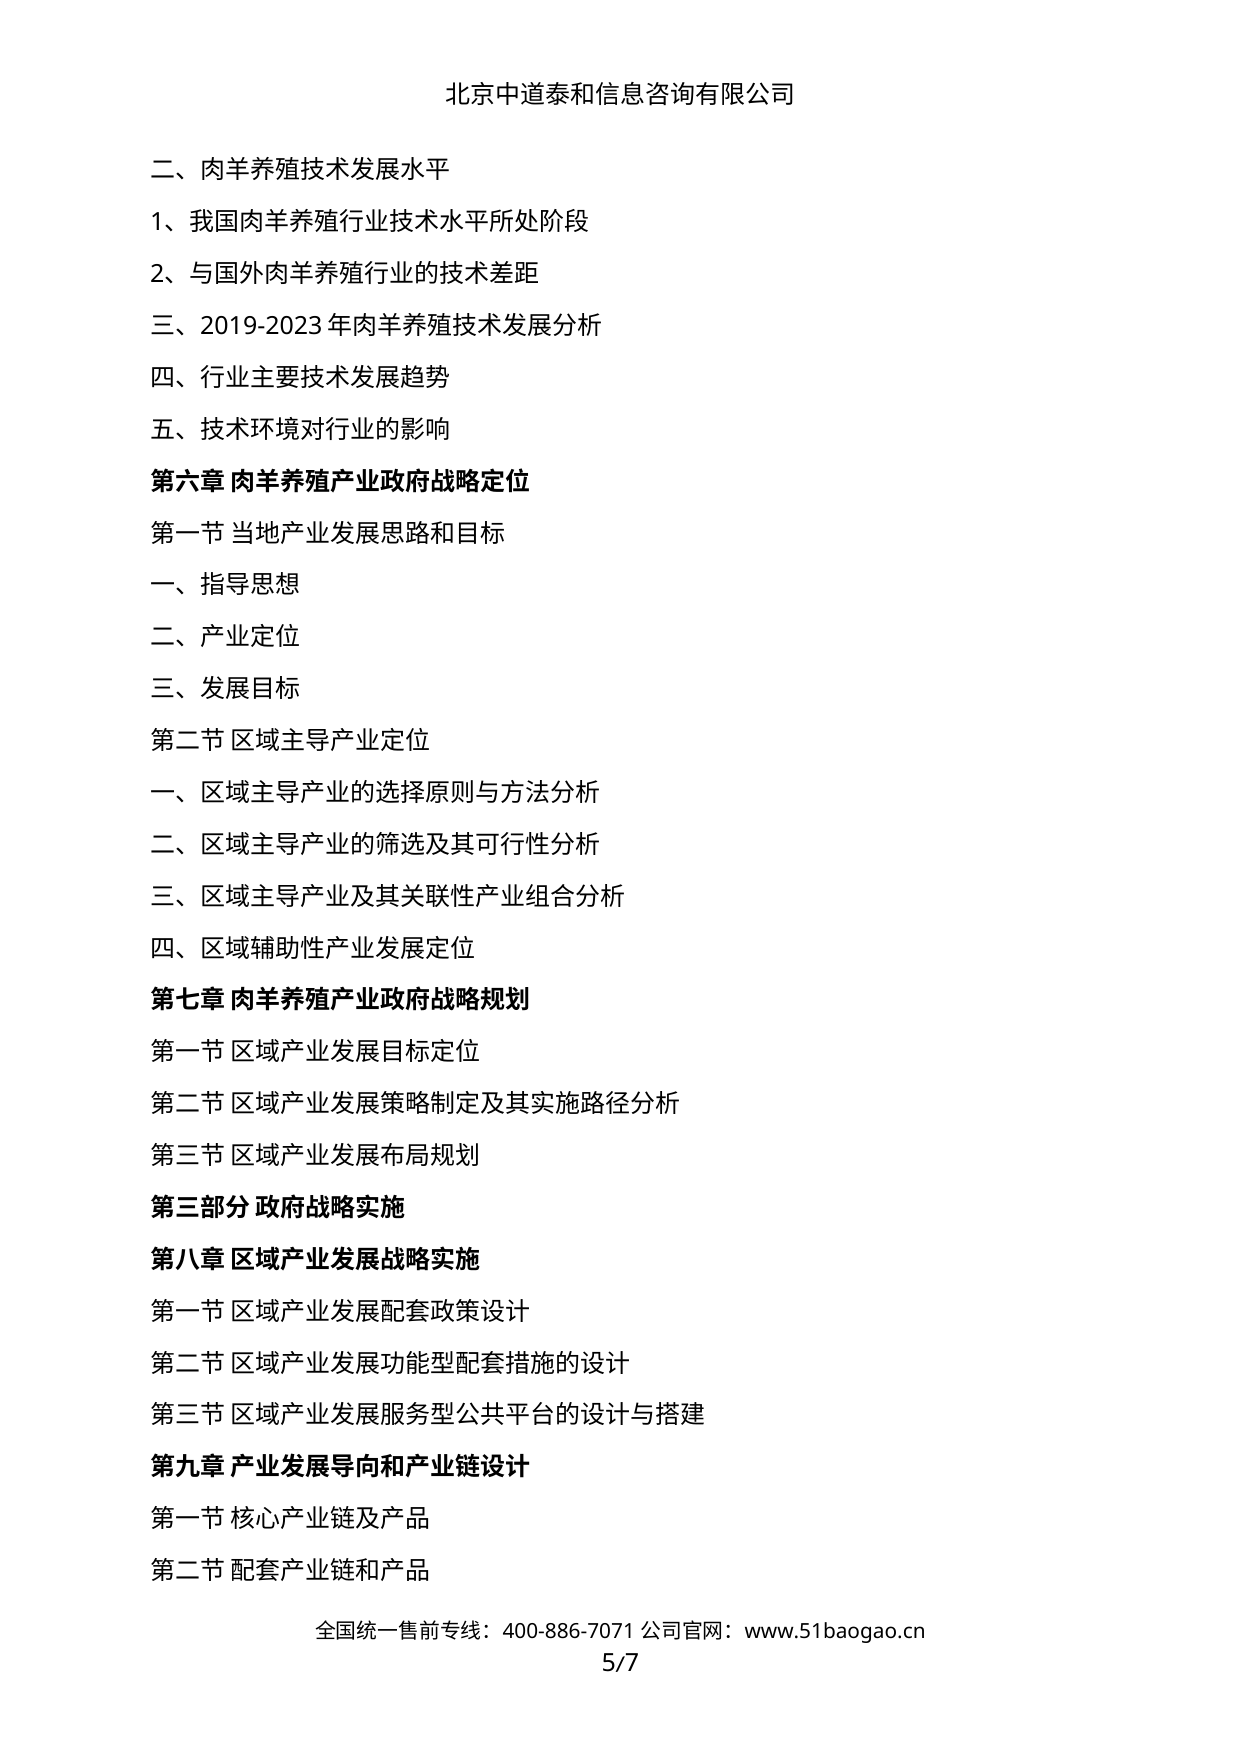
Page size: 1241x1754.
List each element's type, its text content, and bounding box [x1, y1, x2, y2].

text 第九章 产业发展导向和产业链设计 [150, 1447, 1090, 1483]
text 第六章 肉羊养殖产业政府战略定位 [150, 461, 1090, 497]
text 第一节 区域产业发展目标定位 [150, 1032, 1090, 1068]
text 第三部分 政府战略实施 [150, 1187, 1090, 1224]
text 第八章 区域产业发展战略实施 [150, 1239, 1090, 1276]
text 二、产业定位 [150, 617, 1090, 653]
text 第二节 区域产业发展策略制定及其实施路径分析 [150, 1084, 1090, 1120]
text 五、技术环境对行业的影响 [150, 409, 1090, 446]
text 1、我国肉羊养殖行业技术水平所处阶段 [150, 202, 1090, 238]
text 四、区域辅助性产业发展定位 [150, 928, 1090, 964]
text 第二节 配套产业链和产品 [150, 1551, 1090, 1587]
text 第七章 肉羊养殖产业政府战略规划 [150, 980, 1090, 1016]
text 第一节 区域产业发展配套政策设计 [150, 1291, 1090, 1327]
text 二、肉羊养殖技术发展水平 [150, 150, 1090, 186]
text 第二节 区域产业发展功能型配套措施的设计 [150, 1343, 1090, 1379]
text 一、区域主导产业的选择原则与方法分析 [150, 772, 1090, 809]
text 第三节 区域产业发展服务型公共平台的设计与搭建 [150, 1395, 1090, 1431]
text 三、发展目标 [150, 669, 1090, 705]
text 2、与国外肉羊养殖行业的技术差距 [150, 254, 1090, 290]
text 二、区域主导产业的筛选及其可行性分析 [150, 824, 1090, 861]
text 第二节 区域主导产业定位 [150, 721, 1090, 757]
text 一、指导思想 [150, 565, 1090, 601]
text 三、2019-2023年肉羊养殖技术发展分析 [150, 306, 1090, 342]
text 第三节 区域产业发展布局规划 [150, 1136, 1090, 1172]
text 第一节 核心产业链及产品 [150, 1499, 1090, 1535]
text 四、行业主要技术发展趋势 [150, 357, 1090, 394]
text 三、区域主导产业及其关联性产业组合分析 [150, 876, 1090, 912]
text 第一节 当地产业发展思路和目标 [150, 513, 1090, 549]
